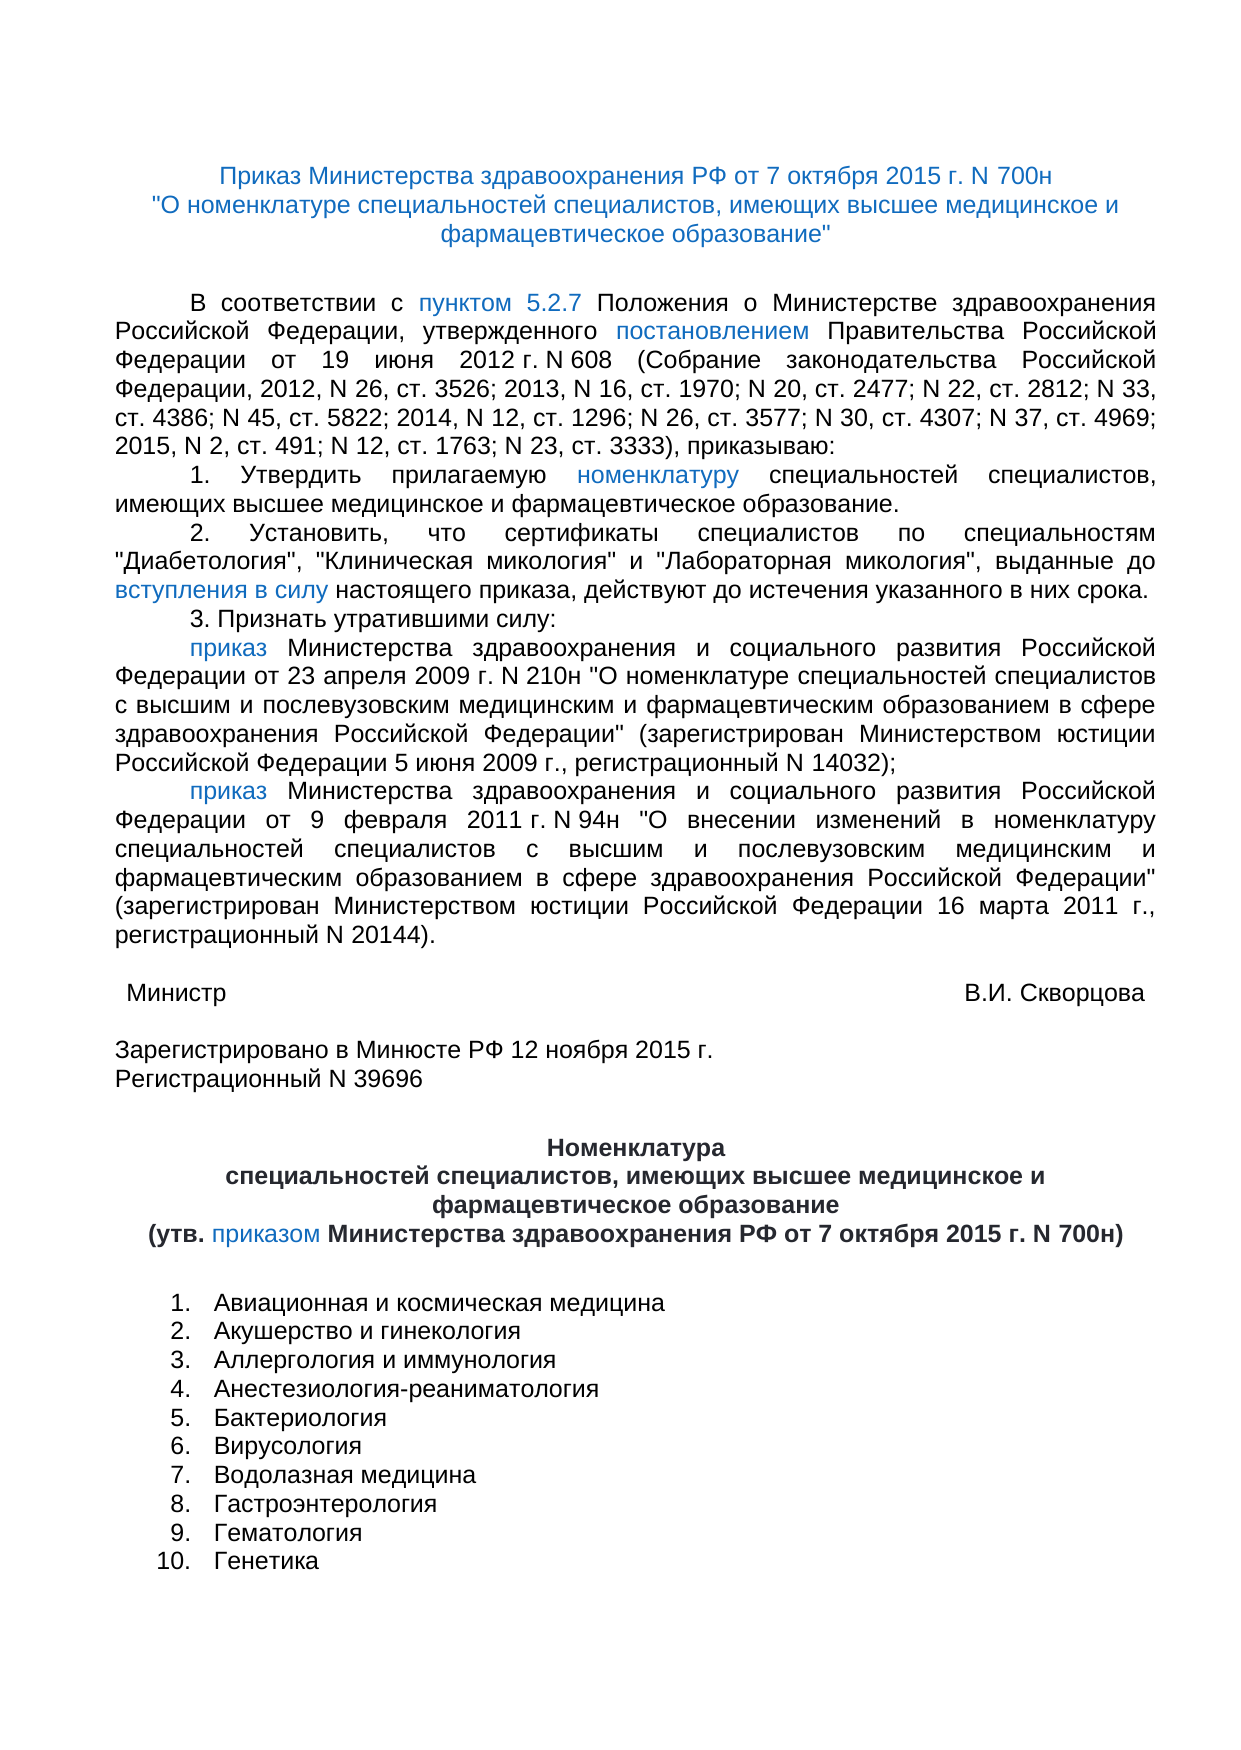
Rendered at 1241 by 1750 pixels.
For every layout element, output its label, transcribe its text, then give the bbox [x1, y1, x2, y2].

table_cell 4. [115, 1374, 202, 1402]
text приказ Министерства здравоохранения и социального развития Российской Федерации от 23 апреля 2009 г. N 210н "О номенклатуре специальностей специалистов с высшим и послевузовским медицинским и фармацевтическим образованием в сфере здравоохранения Российской Федерации" (зарегистрирован Министерством юстиции Российской Федерации 5 июня 2009 г., регистрационный N 14032); [114, 632, 1157, 776]
table_cell Аллергология и иммунология [202, 1345, 1179, 1374]
table_cell Гематология [202, 1518, 1179, 1546]
table_cell 2. [115, 1316, 202, 1345]
table_header В.И. Скворцова [809, 978, 1156, 1006]
table_cell Анестезиология-реаниматология [202, 1374, 1179, 1402]
text Приказ Министерства здравоохранения РФ от 7 октября 2015 г. N 700н "О номенклатуре специальностей специалистов, имеющих высшее медицинское и фармацевтическое образование" [114, 161, 1157, 247]
table_cell Генетика [202, 1546, 1179, 1575]
table_cell 7. [115, 1460, 202, 1489]
table_cell Водолазная медицина [202, 1460, 1179, 1489]
text приказ Министерства здравоохранения и социального развития Российской Федерации от 9 февраля 2011 г. N 94н "О внесении изменений в номенклатуру специальностей специалистов с высшим и послевузовским медицинским и фармацевтическим образованием в сфере здравоохранения Российской Федерации" (зарегистрирован Министерством юстиции Российской Федерации 16 марта 2011 г., регистрационный N 20144). [114, 776, 1157, 949]
table_header 1. [115, 1288, 202, 1316]
text Регистрационный N 39696 [114, 1064, 1157, 1092]
text 2. Установить, что сертификаты специалистов по специальностям "Диабетология", "Клиническая микология" и "Лабораторная микология", выданные до вступления в силу настоящего приказа, действуют до истечения указанного в них срока. [114, 517, 1157, 604]
text В соответствии с пунктом 5.2.7 Положения о Министерстве здравоохранения Российской Федерации, утвержденного постановлением Правительства Российской Федерации от 19 июня 2012 г. N 608 (Собрание законодательства Российской Федерации, 2012, N 26, ст. 3526; 2013, N 16, ст. 1970; N 20, ст. 2477; N 22, ст. 2812; N 33, ст. 4386; N 45, ст. 5822; 2014, N 12, ст. 1296; N 26, ст. 3577; N 30, ст. 4307; N 37, ст. 4969; 2015, N 2, ст. 491; N 12, ст. 1763; N 23, ст. 3333), приказываю: [114, 287, 1157, 460]
table_cell Гастроэнтерология [202, 1489, 1179, 1517]
table_cell 5. [115, 1403, 202, 1431]
table_header Министр [115, 978, 809, 1006]
text 1. Утвердить прилагаемую номенклатуру специальностей специалистов, имеющих высшее медицинское и фармацевтическое образование. [114, 460, 1157, 517]
table_cell 10. [115, 1546, 202, 1575]
table_header Авиационная и космическая медицина [202, 1288, 1179, 1316]
table_cell 6. [115, 1431, 202, 1460]
text 3. Признать утратившими силу: [114, 604, 1157, 632]
table_cell 9. [115, 1518, 202, 1546]
table_cell Вирусология [202, 1431, 1179, 1460]
table_cell Бактериология [202, 1403, 1179, 1431]
table_cell 3. [115, 1345, 202, 1374]
text Номенклатура специальностей специалистов, имеющих высшее медицинское и фармацевтическое образование (утв. приказом Министерства здравоохранения РФ от 7 октября 2015 г. N 700н) [114, 1132, 1157, 1247]
text Зарегистрировано в Минюсте РФ 12 ноября 2015 г. [114, 1035, 1157, 1064]
table_cell Акушерство и гинекология [202, 1316, 1179, 1345]
table_cell 8. [115, 1489, 202, 1517]
